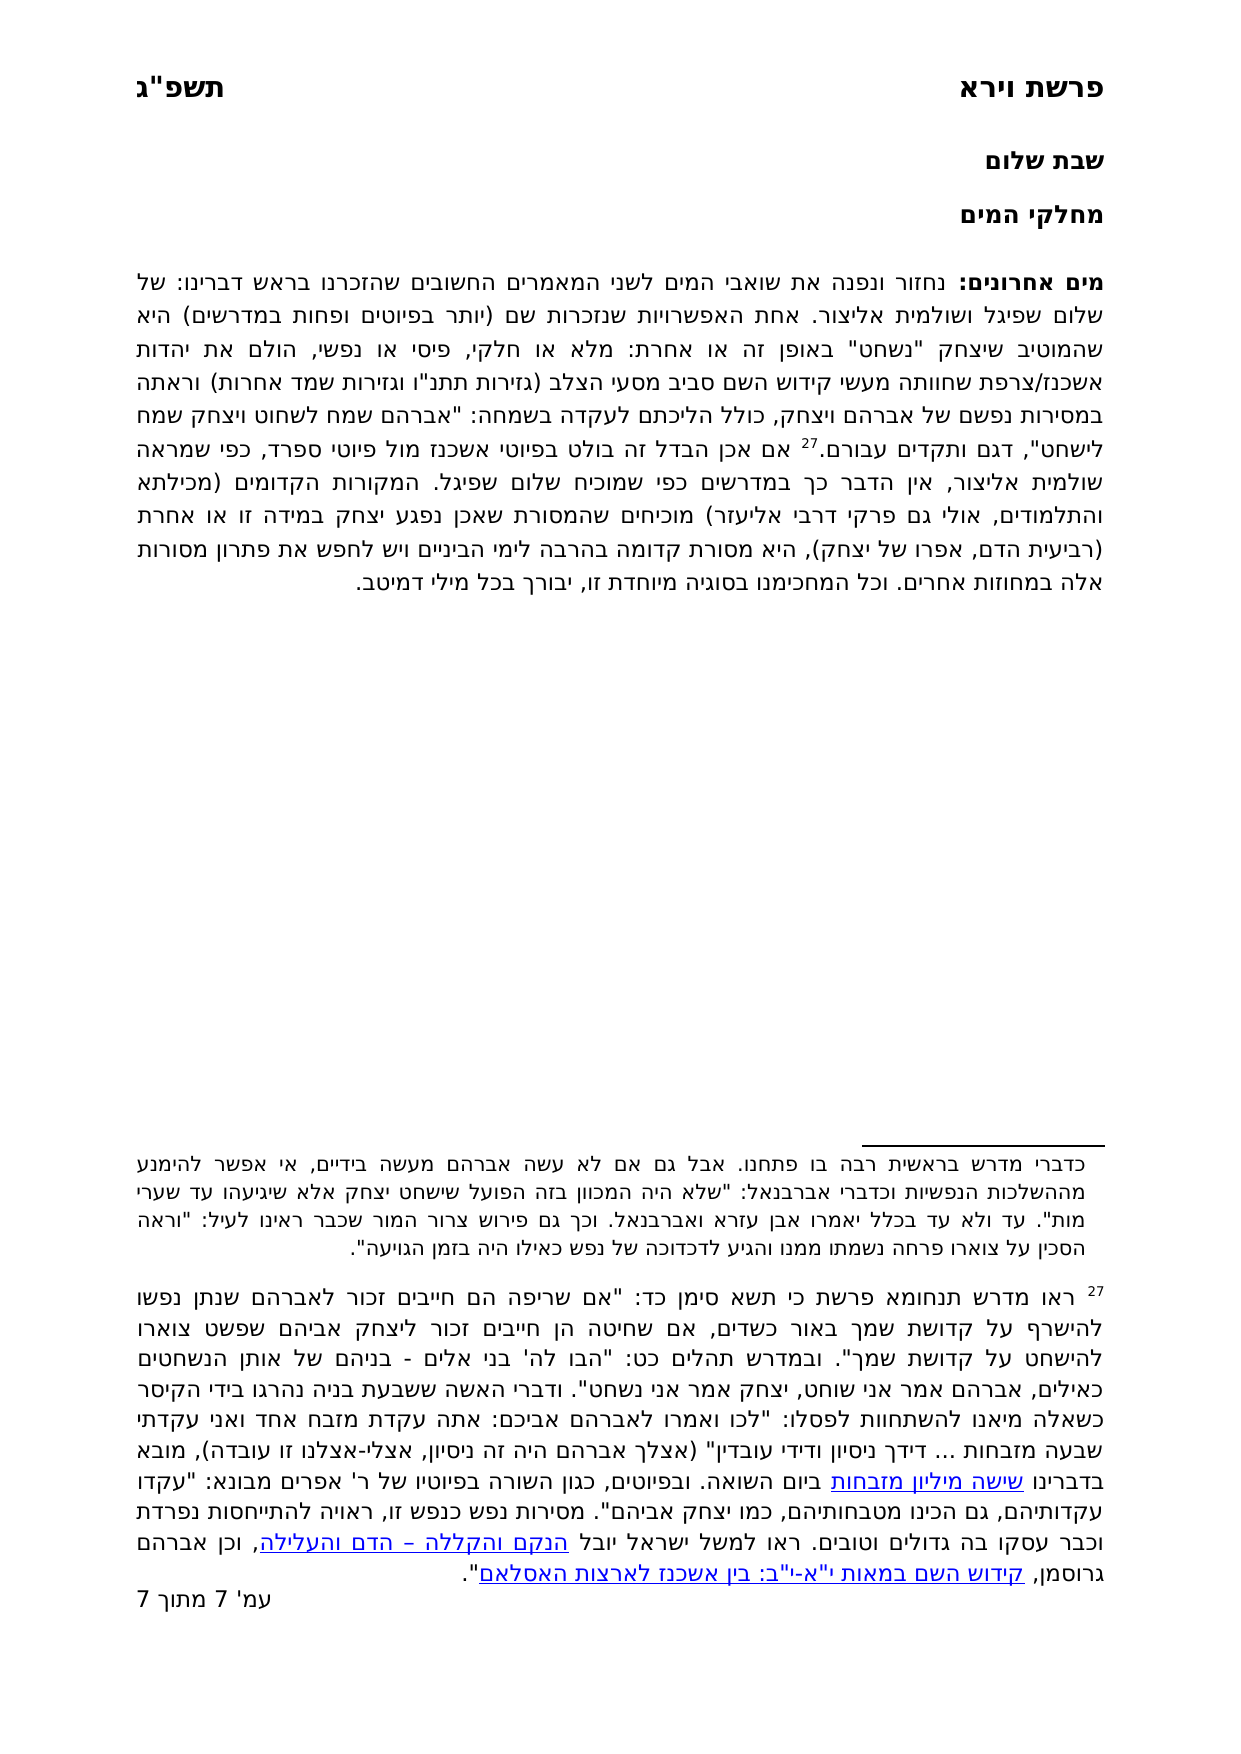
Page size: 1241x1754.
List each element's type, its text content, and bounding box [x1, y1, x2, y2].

text מחלקי המים [136, 196, 1104, 229]
text מים אחרונים: נחזור ונפנה את שואבי המים לשני המאמרים החשובים שהזכרנו בראש דברינו: של שלום שפיגל ושולמית אליצור. אחת האפשרויות שנזכרות שם (יותר בפיוטים ופחות במדרשים) היא שהמוטיב שיצחק "נשחט" באופן זה או אחרת: מלא או חלקי, פיסי או נפשי, הולם את יהדות אשכנז/צרפת שחוותה מעשי קידוש השם סביב מסעי הצלב (גזירות תתנ"ו וגזירות שמד אחרות) וראתה במסירות נפשם של אברהם ויצחק, כולל הליכתם לעקדה בשמחה: "אברהם שמח לשחוט ויצחק שמח לישחט", דגם ותקדים עבורם. אם אכן הבדל זה בולט בפיוטי אשכנז מול פיוטי ספרד, כפי שמראה שולמית אליצור, אין הדבר כך במדרשים כפי שמוכיח שלום שפיגל. המקורות הקדומים (מכילתא והתלמודים, אולי גם פרקי דרבי אליעזר) מוכיחים שהמסורת שאכן נפגע יצחק במידה זו או אחרת (רביעית הדם, אפרו של יצחק), היא מסורת קדומה בהרבה לימי הביניים ויש לחפש את פתרון מסורות אלה במחוזות אחרים. וכל המחכימנו בסוגיה מיוחדת זו, יבורך בכל מילי דמיטב. [136, 263, 1104, 596]
text שבת שלום [136, 142, 1104, 175]
